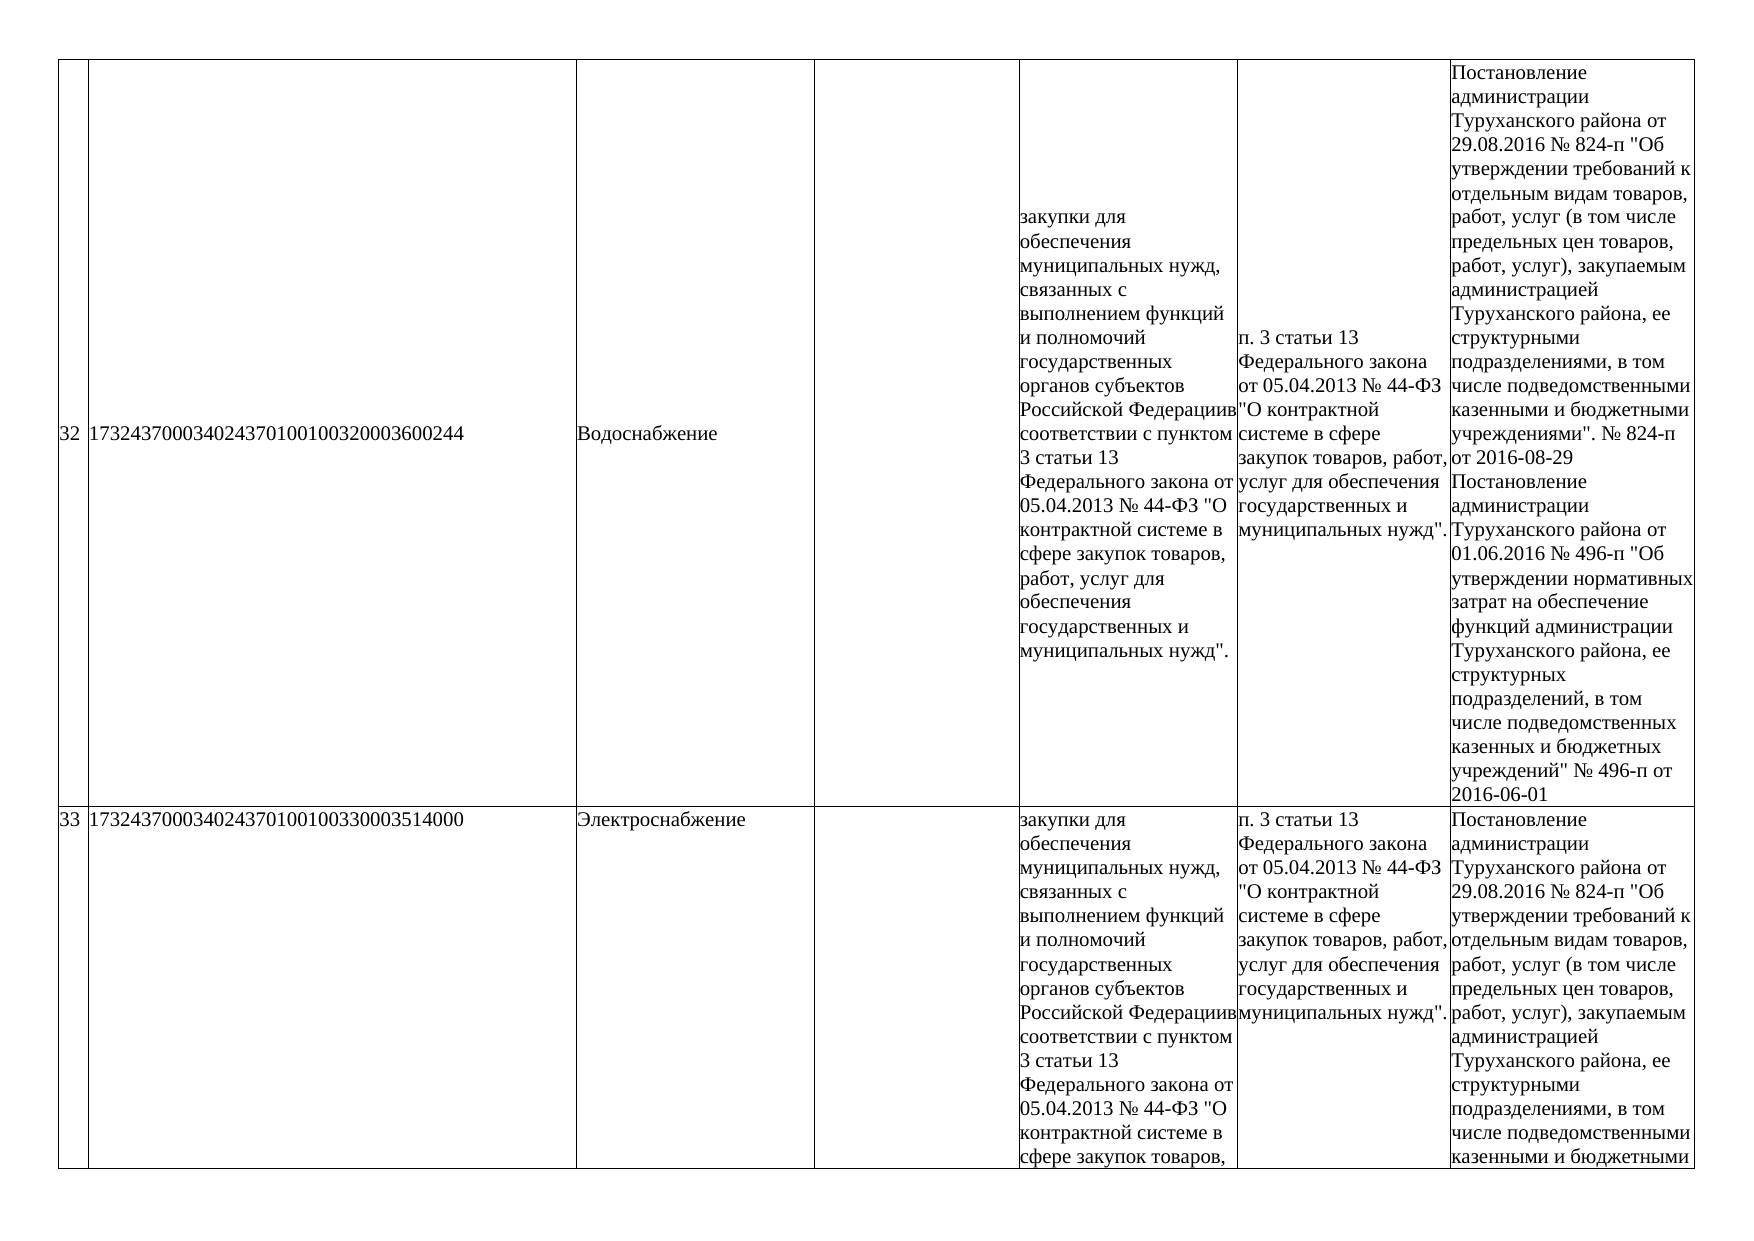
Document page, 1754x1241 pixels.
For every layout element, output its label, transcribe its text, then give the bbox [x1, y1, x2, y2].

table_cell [1020, 807, 1237, 1168]
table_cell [89, 807, 576, 1168]
table_cell Водоснабжение [577, 60, 814, 806]
table_cell Электроснабжение [577, 807, 814, 1168]
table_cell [1238, 60, 1450, 806]
table_cell 32 [59, 60, 88, 806]
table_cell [1238, 807, 1450, 1168]
table_cell [815, 60, 1019, 806]
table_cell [1451, 60, 1694, 806]
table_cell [1451, 807, 1694, 1168]
table_cell [815, 807, 1019, 1168]
table_cell 173243700034024370100100320003600244 [89, 60, 576, 806]
table_cell 33 [59, 807, 88, 1168]
